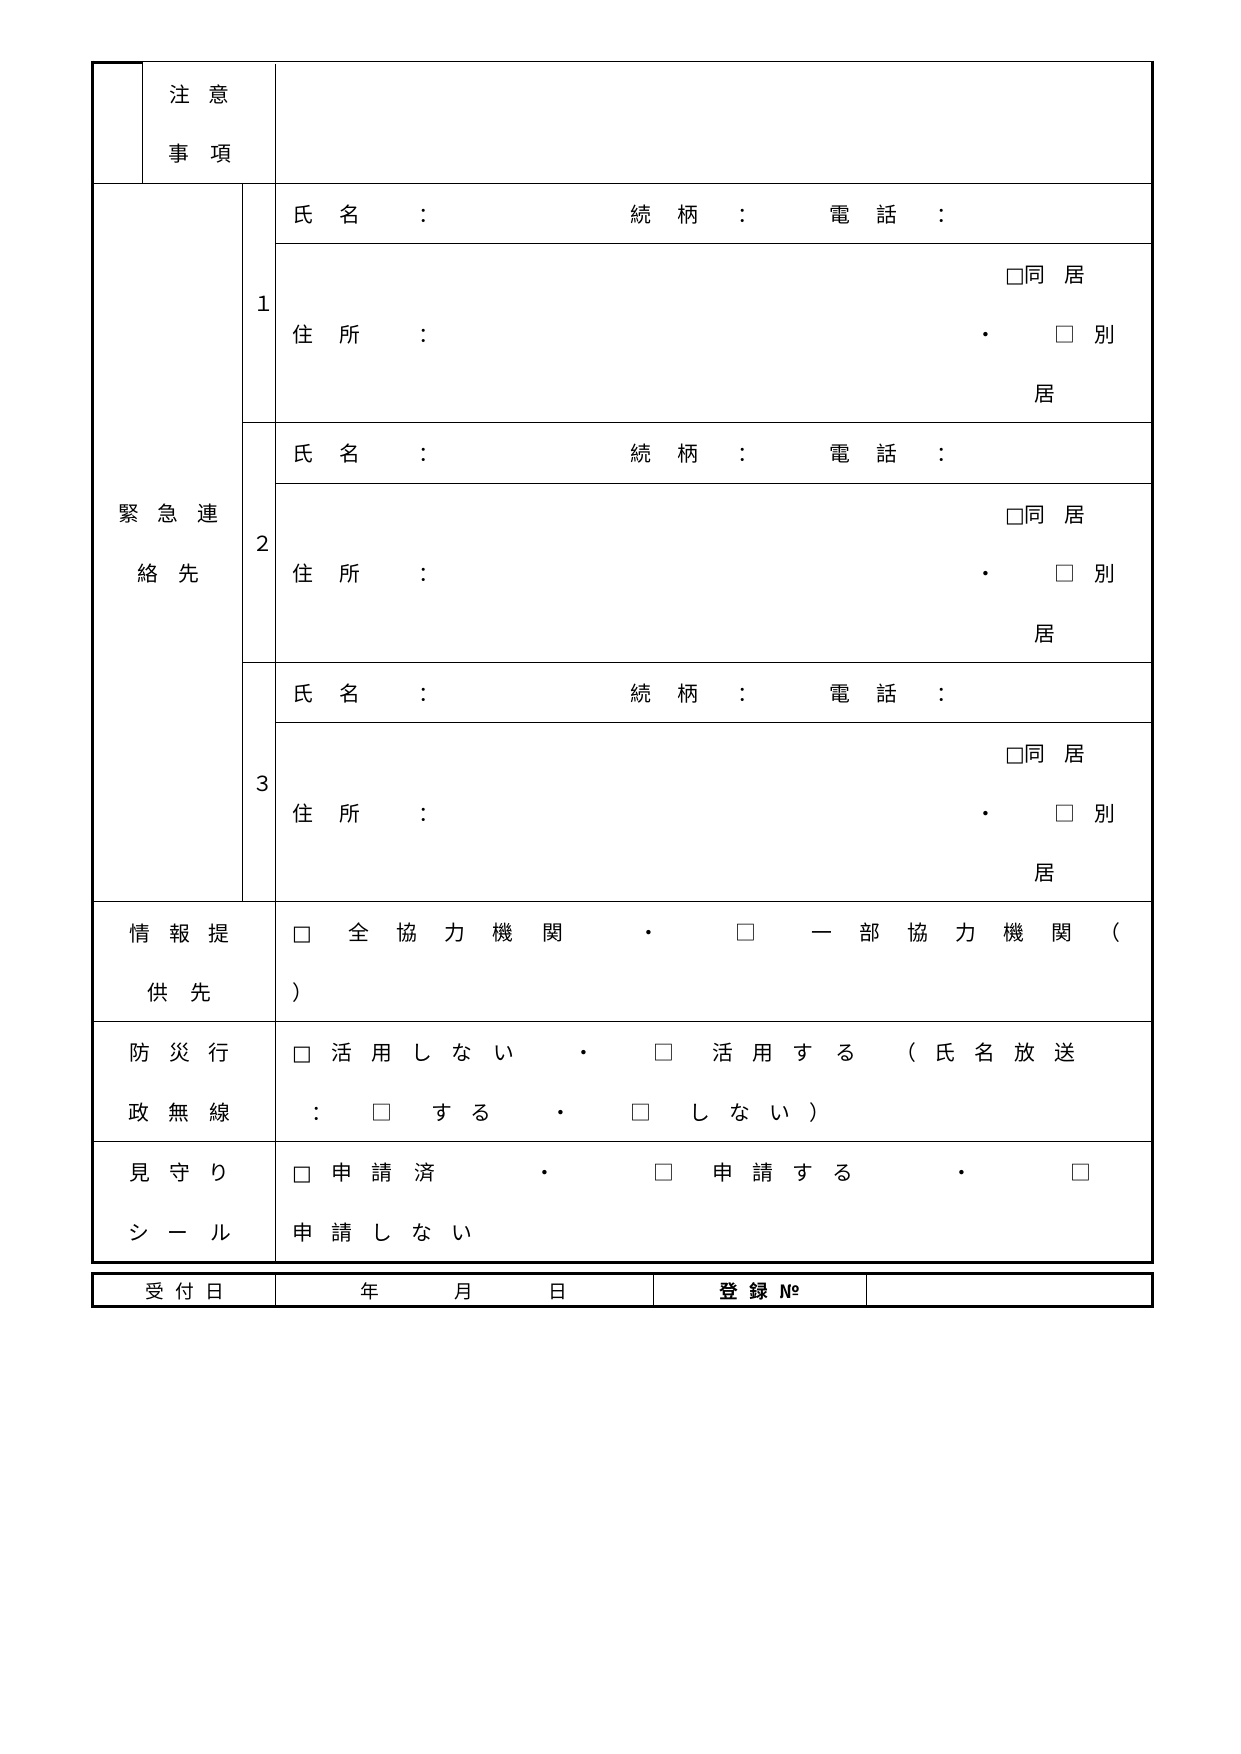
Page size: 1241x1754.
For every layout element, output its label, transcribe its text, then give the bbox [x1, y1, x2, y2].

table_cell □ 活用しない ・ □ 活用する （氏名放送 ： □ する ・ □ しない） [276, 1022, 1151, 1141]
table_cell 続柄 ： [607, 423, 806, 482]
table_cell □同居 ・ □別居 [954, 723, 1151, 901]
table_cell [867, 1275, 1151, 1305]
table_cell □同居 ・ □別居 [954, 484, 1151, 662]
table_cell 電話 ： [806, 423, 1151, 482]
table_cell 緊急連絡先 [94, 184, 242, 901]
table_cell 電話 ： [806, 184, 1151, 243]
table_cell 防災行政無線 [94, 1022, 275, 1141]
table_cell 電話 ： [806, 663, 1151, 722]
table_cell １ [243, 184, 275, 422]
table_cell 見守りシール [94, 1142, 275, 1261]
table_cell 氏名 ： [276, 663, 607, 722]
table_cell 住所 ： [276, 244, 954, 422]
table_cell [275, 1264, 1152, 1272]
table_cell 続柄 ： [607, 184, 806, 243]
table_cell 氏名 ： [276, 184, 607, 243]
table_cell □ 申請済 ・ □ 申請する ・ □ 申請しない [276, 1142, 1151, 1261]
table_cell 情報提供先 [94, 902, 275, 1021]
table_cell 氏名 ： [276, 423, 607, 482]
table_cell 注意事項 [143, 62, 275, 182]
table_cell 続柄 ： [607, 663, 806, 722]
table_cell [93, 1264, 275, 1272]
table_cell 年 月 日 [276, 1275, 653, 1305]
table_cell 住所 ： [276, 484, 954, 662]
table_cell 登録№ [654, 1275, 866, 1305]
table_cell 住所 ： [276, 723, 954, 901]
table_cell ３ [243, 663, 275, 901]
table_cell ２ [243, 423, 275, 662]
table_cell □ 全協力機関 ・ □ 一部協力機関（ ） [276, 902, 1151, 1021]
table_cell □同居 ・ □別居 [954, 244, 1151, 422]
table_cell 受付日 [94, 1275, 275, 1305]
table_cell [275, 62, 1151, 182]
